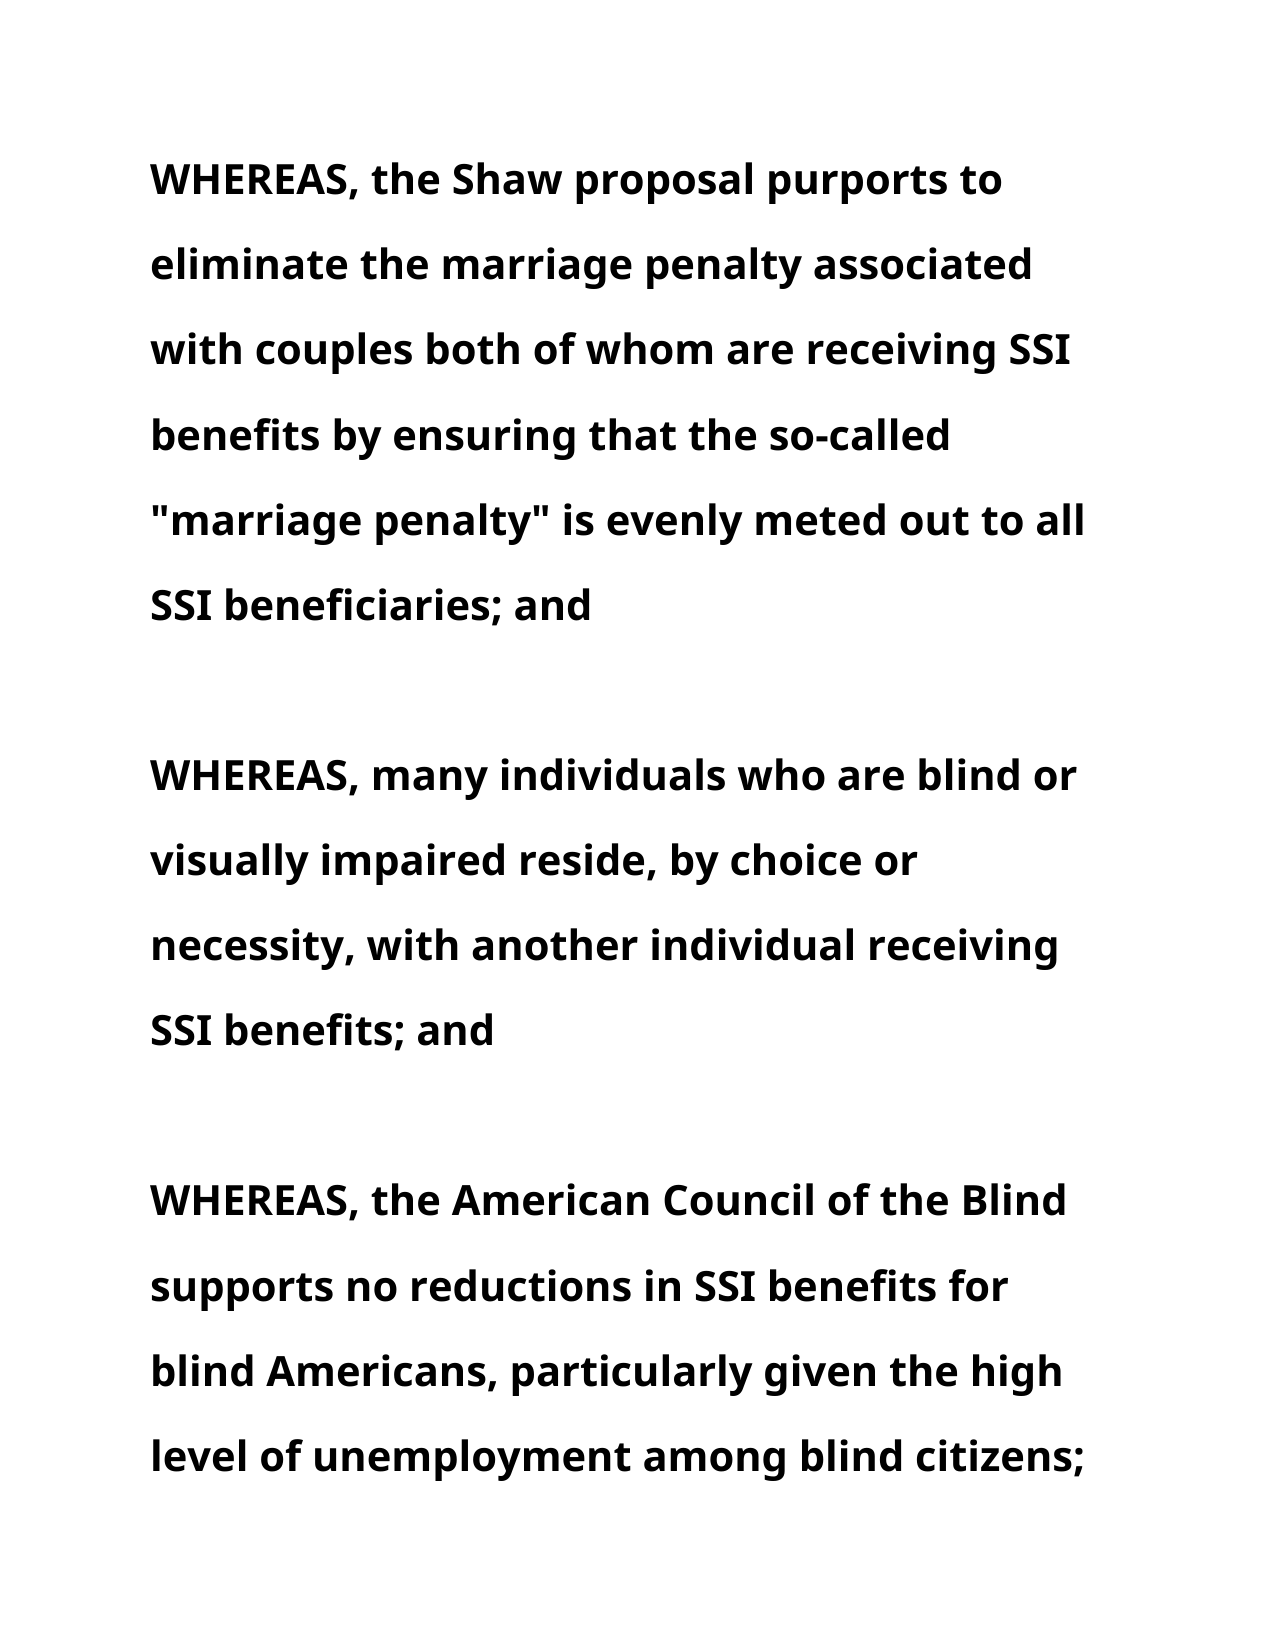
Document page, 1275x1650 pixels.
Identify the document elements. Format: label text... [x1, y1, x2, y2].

text WHEREAS, the Shaw proposal purports to eliminate the marriage penalty associated with couples both of whom are receiving SSI benefits by ensuring that the so-called "marriage penalty" is evenly meted out to all SSI beneficiaries; and [150, 150, 1125, 632]
text WHEREAS, the American Council of the Blind supports no reductions in SSI benefits for blind Americans, particularly given the high level of unemployment among blind citizens; [150, 1171, 1125, 1483]
text WHEREAS, many individuals who are blind or visually impaired reside, by choice or necessity, with another individual receiving SSI benefits; and [150, 746, 1125, 1058]
